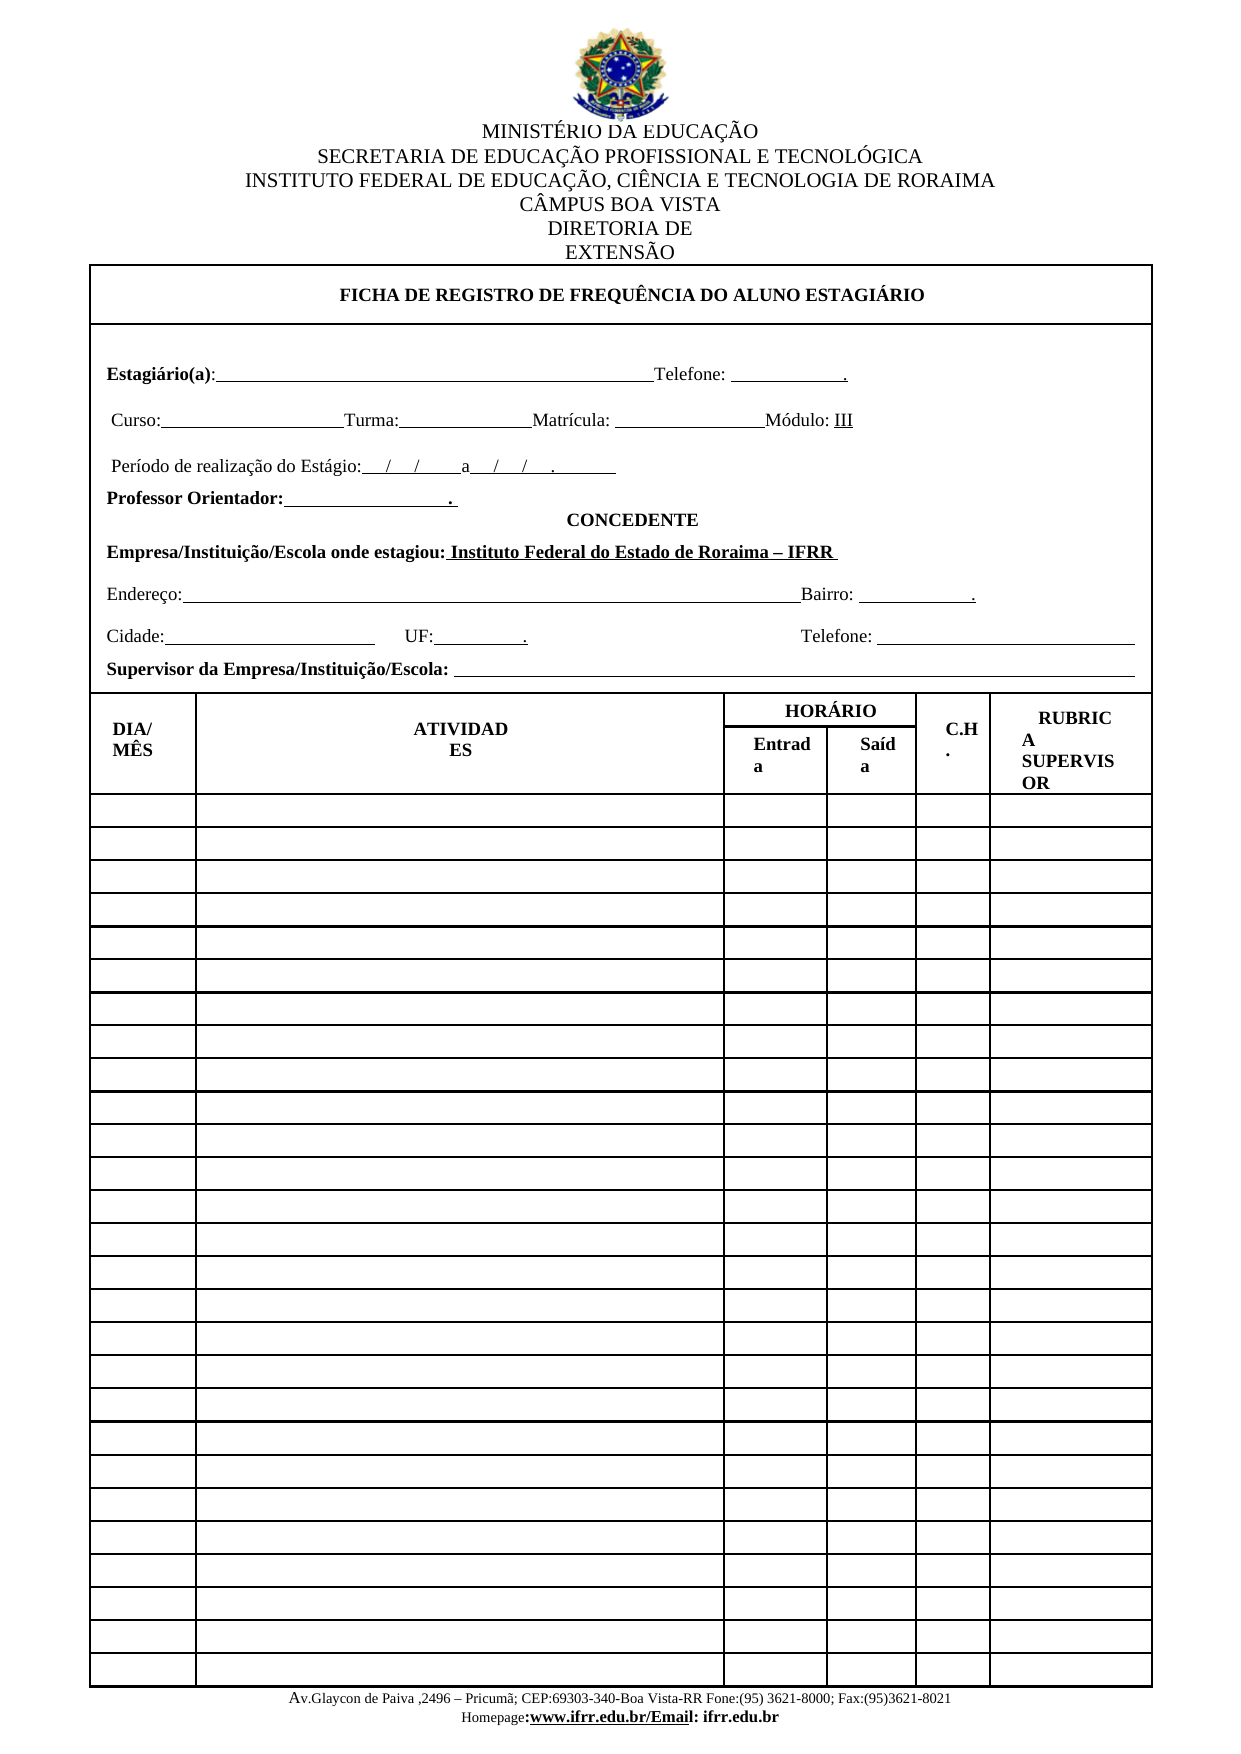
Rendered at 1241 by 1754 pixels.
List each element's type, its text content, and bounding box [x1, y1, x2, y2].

table_cell [197, 1588, 723, 1619]
table_cell [917, 1522, 989, 1553]
table_cell [917, 1093, 989, 1123]
table_cell [725, 1588, 826, 1619]
table_cell [91, 1158, 195, 1189]
table_cell [917, 994, 989, 1024]
table_cell [991, 1456, 1151, 1487]
table_cell [197, 1489, 723, 1520]
table_cell [197, 1456, 723, 1487]
table_cell [725, 1423, 826, 1453]
table_cell [828, 861, 915, 892]
table_cell [917, 1588, 989, 1619]
table_cell [91, 1522, 195, 1553]
table_cell [725, 928, 826, 958]
table_cell [917, 1555, 989, 1586]
table_cell [197, 1026, 723, 1057]
table_cell [91, 1456, 195, 1487]
table_cell [991, 795, 1151, 826]
table_cell ATIVIDADES [197, 694, 723, 793]
table_cell [991, 1093, 1151, 1123]
table_cell [91, 1026, 195, 1057]
table_cell [725, 1522, 826, 1553]
table_cell [197, 1423, 723, 1453]
table_cell [91, 1191, 195, 1222]
table_cell [917, 861, 989, 892]
table_cell [91, 1555, 195, 1586]
table_cell [725, 1654, 826, 1685]
table_cell [725, 1489, 826, 1520]
table_cell [91, 828, 195, 859]
table_cell [828, 1257, 915, 1288]
table_cell [197, 994, 723, 1024]
table_cell [991, 1059, 1151, 1090]
table_cell [197, 795, 723, 826]
table_cell [91, 795, 195, 826]
table_cell [197, 828, 723, 859]
table_cell [828, 960, 915, 991]
table_cell [991, 1621, 1151, 1652]
picture [569, 24, 672, 125]
table_cell [828, 1555, 915, 1586]
table_cell [725, 1158, 826, 1189]
table_cell [91, 1093, 195, 1123]
table_cell [828, 1290, 915, 1321]
table_cell [828, 1059, 915, 1090]
table_cell [91, 1323, 195, 1354]
table_cell [828, 1224, 915, 1255]
table_cell [725, 1323, 826, 1354]
text Av.Glaycon de Paiva ,2496 – Pricumã; CEP:69303-340-Boa Vista-RR Fone:(95) 3621-8000; Fax:(95)3621-8021 Homepage:www.ifrr.edu.br/Email: ifrr.edu.br [288, 1688, 952, 1726]
table_cell [197, 1191, 723, 1222]
table_cell [991, 1522, 1151, 1553]
table_cell [91, 1290, 195, 1321]
table_cell [917, 828, 989, 859]
table_cell [828, 1323, 915, 1354]
table_cell [91, 1489, 195, 1520]
table_cell [91, 1059, 195, 1090]
table_cell [917, 1654, 989, 1685]
table_cell [725, 1191, 826, 1222]
table_cell [725, 1059, 826, 1090]
table_cell [917, 1224, 989, 1255]
table_cell [917, 1026, 989, 1057]
table_cell [917, 894, 989, 925]
table_cell [91, 1654, 195, 1685]
table_cell [828, 1621, 915, 1652]
table_cell [91, 894, 195, 925]
table_cell [828, 1456, 915, 1487]
table_cell Saída [828, 728, 915, 793]
table_cell [197, 1522, 723, 1553]
table_cell [197, 1555, 723, 1586]
table_cell [917, 1191, 989, 1222]
table_cell [991, 928, 1151, 958]
table_cell [197, 861, 723, 892]
table_cell RUBRICA SUPERVISOR [991, 694, 1151, 793]
table_cell [828, 1423, 915, 1453]
table_cell [991, 960, 1151, 991]
table_cell [917, 1356, 989, 1387]
table_cell [828, 1093, 915, 1123]
table_cell [991, 1356, 1151, 1387]
table_cell [917, 1489, 989, 1520]
table_cell [91, 1423, 195, 1453]
table_cell [828, 1158, 915, 1189]
table_cell [91, 1224, 195, 1255]
table_cell [197, 1093, 723, 1123]
table_cell [991, 1389, 1151, 1420]
table_cell [828, 828, 915, 859]
table_cell [828, 1588, 915, 1619]
table_cell [197, 1621, 723, 1652]
table_cell [91, 928, 195, 958]
table_header FICHA DE REGISTRO DE FREQUÊNCIA DO ALUNO ESTAGIÁRIO [91, 266, 1151, 322]
table_cell [197, 1654, 723, 1685]
table_cell [91, 861, 195, 892]
table_cell [91, 960, 195, 991]
table_cell [197, 1389, 723, 1420]
table_cell [197, 960, 723, 991]
table_cell Estagiário(a): Telefone: . Curso: Turma: Matrícula: Módulo: III Período de realização do Estágio: / / a / / . Professor Orientador: . CONCEDENTE Empresa/Instituição/Escola onde estagiou: Instituto Federal do Estado de Roraima – IFRR Endereço: Bairro: . Cidade: UF: . Telefone: Supervisor da Empresa/Instituição/Escola: [91, 325, 1151, 692]
table_cell [725, 894, 826, 925]
text SECRETARIA DE EDUCAÇÃO PROFISSIONAL E TECNOLÓGICA INSTITUTO FEDERAL DE EDUCAÇÃO, CIÊNCIA E TECNOLOGIA DE RORAIMA [245, 143, 997, 192]
table_cell [828, 928, 915, 958]
table_cell [828, 1026, 915, 1057]
table_cell [197, 1323, 723, 1354]
table_cell [91, 994, 195, 1024]
table_cell [828, 1356, 915, 1387]
table_cell [197, 1290, 723, 1321]
table_cell [917, 1621, 989, 1652]
table_cell [725, 1555, 826, 1586]
table_cell [91, 1356, 195, 1387]
table_cell [917, 960, 989, 991]
table_cell [917, 1389, 989, 1420]
table_cell [725, 1224, 826, 1255]
table_cell [197, 1224, 723, 1255]
table_cell [197, 1059, 723, 1090]
table_cell [991, 1224, 1151, 1255]
table_cell [91, 1389, 195, 1420]
table_cell [828, 1125, 915, 1156]
table_cell [725, 795, 826, 826]
table_cell [991, 1257, 1151, 1288]
table_cell [91, 1125, 195, 1156]
table_cell [725, 1257, 826, 1288]
table_cell [725, 1093, 826, 1123]
table_cell [917, 1423, 989, 1453]
table_cell [725, 1621, 826, 1652]
table_cell [991, 894, 1151, 925]
table_cell [917, 1323, 989, 1354]
table_cell [828, 795, 915, 826]
table_cell [828, 1522, 915, 1553]
table_cell [917, 1257, 989, 1288]
table_cell [991, 828, 1151, 859]
table_cell [917, 1456, 989, 1487]
table_cell [828, 1389, 915, 1420]
table_cell Entrada [725, 728, 826, 793]
table_cell [197, 894, 723, 925]
table_cell [197, 928, 723, 958]
table_cell [917, 928, 989, 958]
table_cell [917, 1158, 989, 1189]
table_cell [828, 894, 915, 925]
table_cell HORÁRIO [725, 694, 915, 725]
table_cell [991, 1125, 1151, 1156]
table_cell [828, 1489, 915, 1520]
table_cell [991, 994, 1151, 1024]
table_cell [725, 861, 826, 892]
table_cell [991, 1191, 1151, 1222]
table_cell [828, 994, 915, 1024]
table_cell [991, 1588, 1151, 1619]
table_cell [828, 1191, 915, 1222]
table_cell [725, 1125, 826, 1156]
table_cell [725, 1389, 826, 1420]
table_cell [991, 1555, 1151, 1586]
text MINISTÉRIO DA EDUCAÇÃO [288, 121, 952, 143]
table_cell [725, 960, 826, 991]
table_cell [91, 1621, 195, 1652]
table_cell [917, 1059, 989, 1090]
table_cell [725, 1356, 826, 1387]
table_cell [197, 1158, 723, 1189]
table_cell [991, 1290, 1151, 1321]
table_cell [725, 1290, 826, 1321]
table_cell [991, 1654, 1151, 1685]
table_cell [828, 1654, 915, 1685]
table_cell [991, 1423, 1151, 1453]
table_cell [725, 828, 826, 859]
table_cell [197, 1257, 723, 1288]
table_cell [991, 861, 1151, 892]
table_cell [725, 994, 826, 1024]
table_cell [725, 1456, 826, 1487]
table_cell [917, 795, 989, 826]
table_cell [197, 1125, 723, 1156]
text CÂMPUS BOA VISTA DIRETORIA DE EXTENSÃO [490, 192, 750, 264]
table_cell [91, 1588, 195, 1619]
table_cell [991, 1158, 1151, 1189]
table_cell DIA/MÊS [91, 694, 195, 793]
table_cell C.H. [917, 694, 989, 793]
table_cell [917, 1290, 989, 1321]
table_cell [991, 1489, 1151, 1520]
table_cell [917, 1125, 989, 1156]
table_cell [91, 1257, 195, 1288]
table_cell [725, 1026, 826, 1057]
table_cell [991, 1026, 1151, 1057]
table_cell [991, 1323, 1151, 1354]
table_cell [197, 1356, 723, 1387]
